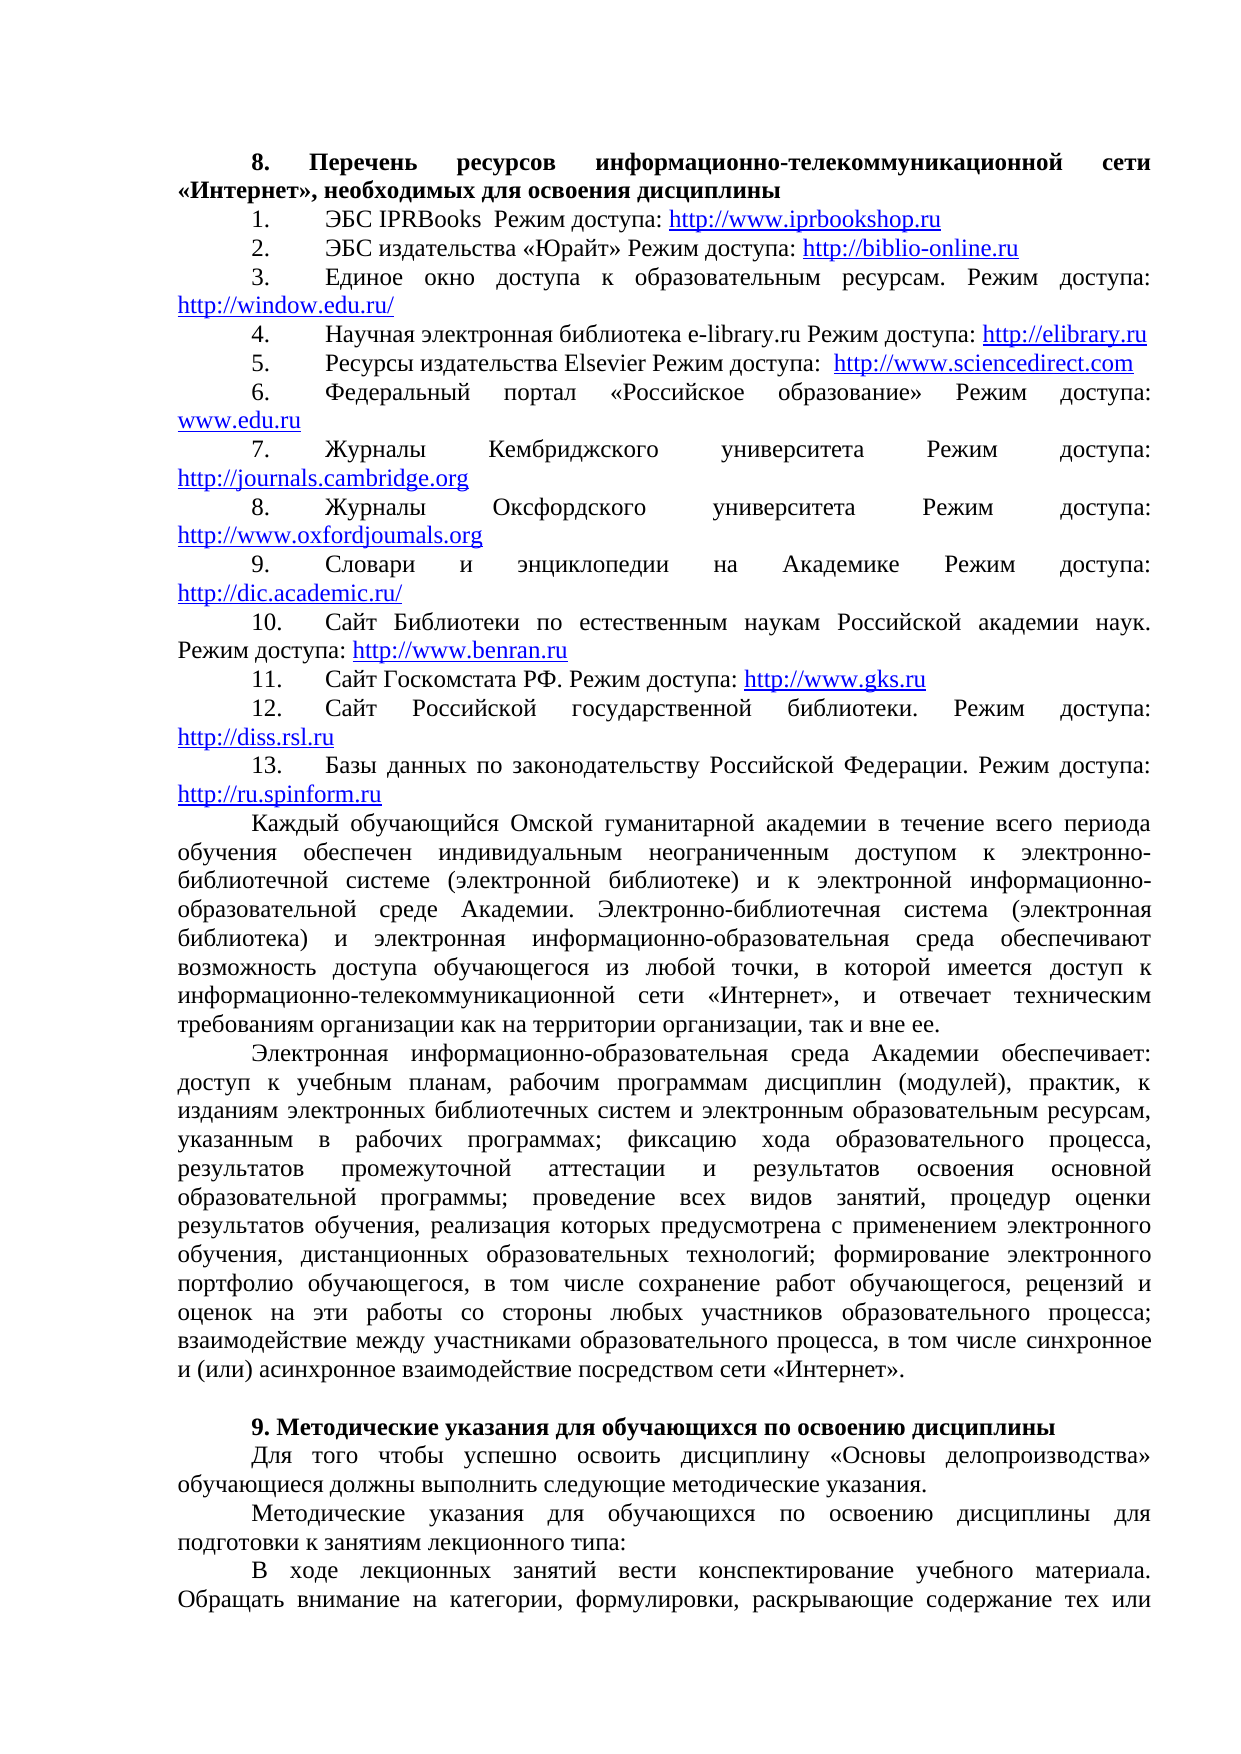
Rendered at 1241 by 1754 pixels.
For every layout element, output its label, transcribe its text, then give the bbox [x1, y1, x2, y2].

text Каждый обучающийся Омской гуманитарной академии в течение всего периода обучения обеспечен индивидуальным неограниченным доступом к электронно-библиотечной системе (электронной библиотеке) и к электронной информационно-образовательной среде Академии. Электронно-библиотечная система (электронная библиотека) и электронная информационно-образовательная среда обеспечивают возможность доступа обучающегося из любой точки, в которой имеется доступ к информационно-телекоммуникационной сети «Интернет», и отвечает техническим требованиям организации как на территории организации, так и вне ее. [177, 808, 1152, 1038]
text Электронная информационно-образовательная среда Академии обеспечивает: доступ к учебным планам, рабочим программам дисциплин (модулей), практик, к изданиям электронных библиотечных систем и электронным образовательным ресурсам, указанным в рабочих программах; фиксацию хода образовательного процесса, результатов промежуточной аттестации и результатов освоения основной образовательной программы; проведение всех видов занятий, процедур оценки результатов обучения, реализация которых предусмотрена с применением электронного обучения, дистанционных образовательных технологий; формирование электронного портфолио обучающегося, в том числе сохранение работ обучающегося, рецензий и оценок на эти работы со стороны любых участников образовательного процесса; взаимодействие между участниками образовательного процесса, в том числе синхронное и (или) асинхронное взаимодействие посредством сети «Интернет». [177, 1038, 1152, 1383]
list Базы данных по законодательству Российской Федерации. Режим доступа: http://ru.spinform.ru [177, 751, 1152, 808]
text 9. Методические указания для обучающихся по освоению дисциплины [177, 1412, 1152, 1441]
list Сайт Российской государственной библиотеки. Режим доступа: http://diss.rsl.ru [177, 693, 1152, 751]
list Сайт Госкомстата РФ. Режим доступа: http://www.gks.ru [177, 664, 1152, 693]
list Сайт Библиотеки по естественным наукам Российской академии наук. Режим доступа: http://www.benran.ru [177, 607, 1152, 664]
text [177, 1556, 1152, 1613]
list Журналы Оксфордского университета Режим доступа: http://www.oxfordjoumals.org [177, 492, 1152, 549]
text 8. Перечень ресурсов информационно-телекоммуникационной сети «Интернет», необходимых для освоения дисциплины [177, 147, 1152, 204]
text Методические указания для обучающихся по освоению дисциплины для подготовки к занятиям лекционного типа: [177, 1498, 1152, 1556]
list ЭБС IPRBooks Режим доступа: http://www.iprbookshop.ru [177, 204, 1152, 233]
list Единое окно доступа к образовательным ресурсам. Режим доступа: http://window.edu.ru/ [177, 262, 1152, 319]
list ЭБС издательства «Юрайт» Режим доступа: http://biblio-online.ru [177, 233, 1152, 262]
text Для того чтобы успешно освоить дисциплину «Основы делопроизводства» обучающиеся должны выполнить следующие методические указания. [177, 1441, 1152, 1498]
list Словари и энциклопедии на Академике Режим доступа: http://dic.academic.ru/ [177, 549, 1152, 607]
list Научная электронная библиотека e-library.ru Режим доступа: http://elibrary.ru [177, 319, 1152, 348]
list Журналы Кембриджского университета Режим доступа: http://journals.cambridge.org [177, 434, 1152, 492]
list Федеральный портал «Российское образование» Режим доступа: www.edu.ru [177, 377, 1152, 434]
list Ресурсы издательства Elsevier Режим доступа: http://www.sciencedirect.com [177, 348, 1152, 377]
